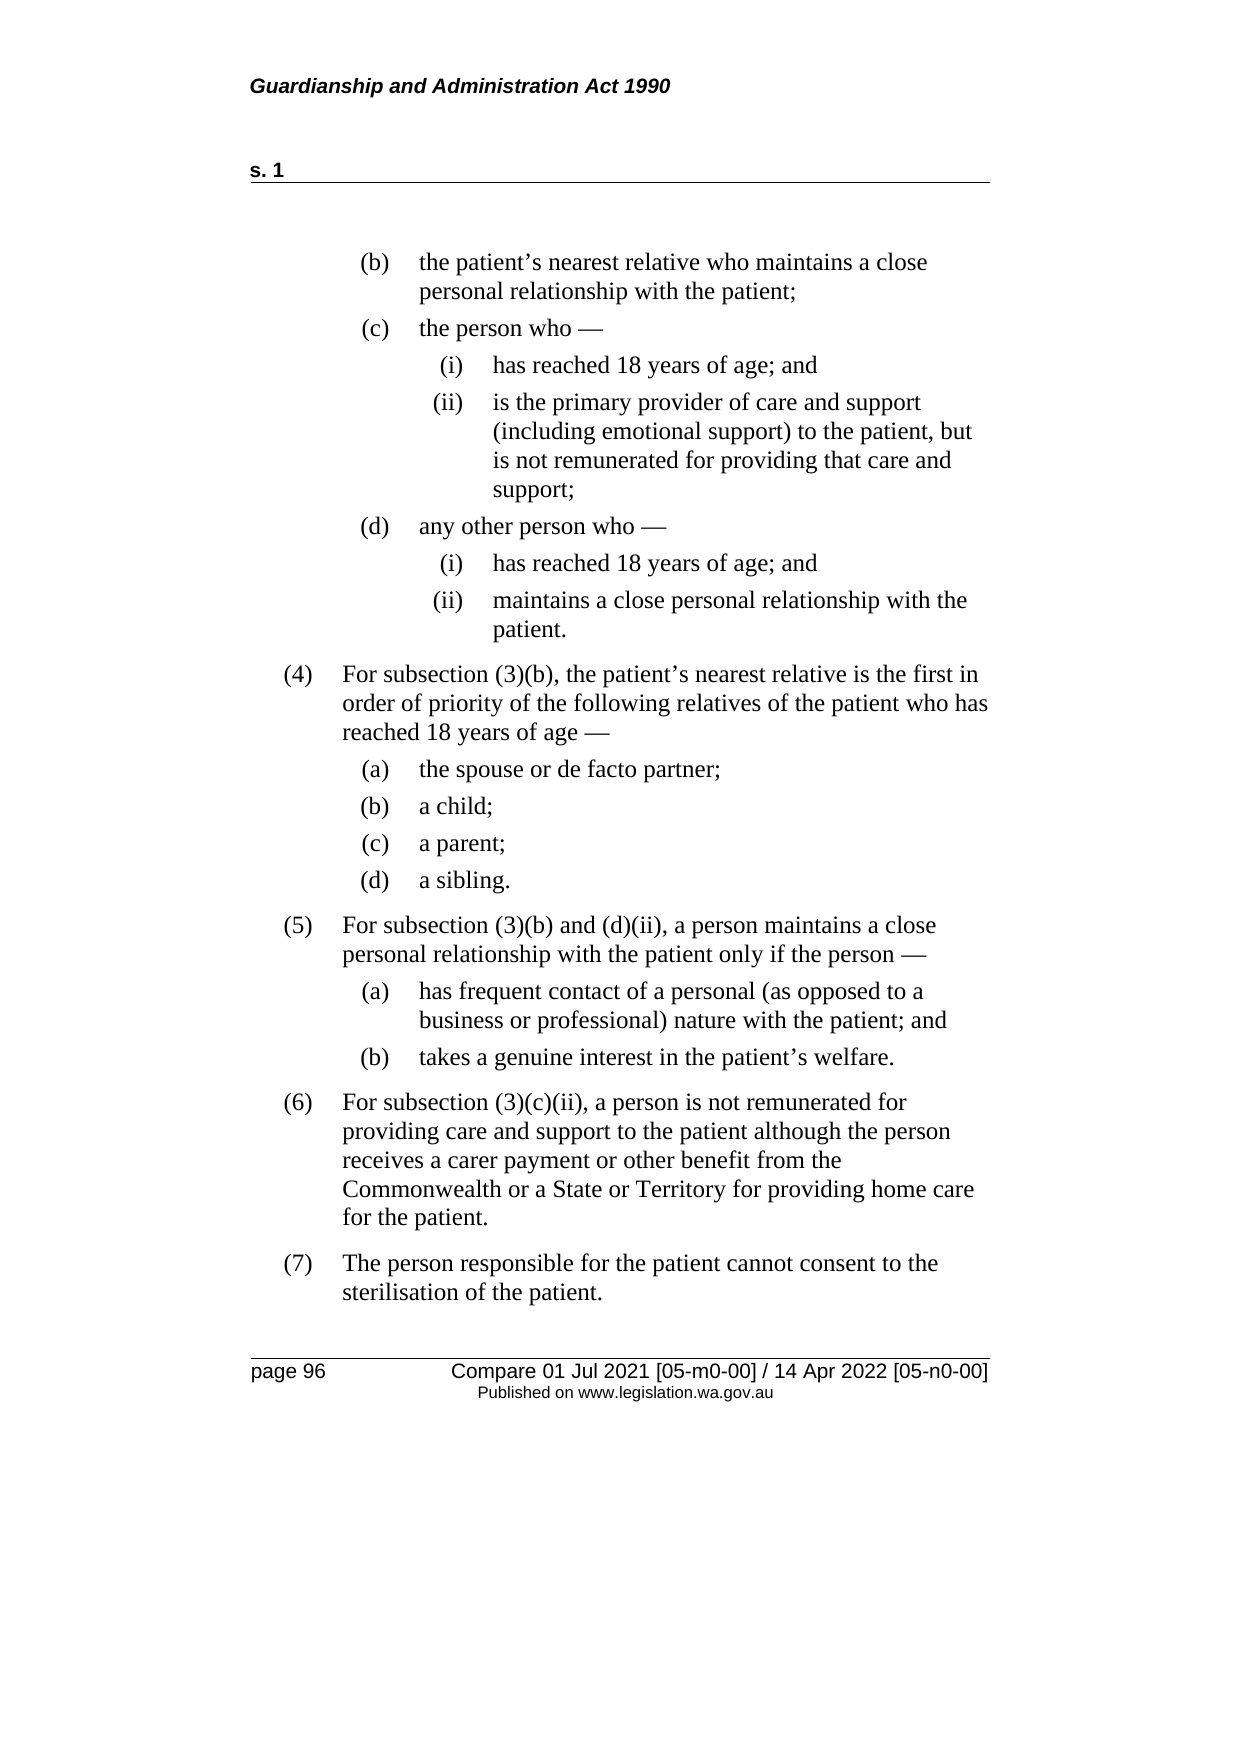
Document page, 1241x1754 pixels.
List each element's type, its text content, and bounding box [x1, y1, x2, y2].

text (c) a parent; [251, 828, 990, 857]
text (ii) maintains a close personal relationship with the patient. [251, 585, 990, 642]
text (a) has frequent contact of a personal (as opposed to a business or professional) nature with the patient; and [251, 976, 990, 1034]
text (b) takes a genuine interest in the patient’s welfare. [251, 1042, 990, 1071]
text (a) the spouse or de facto partner; [251, 754, 990, 782]
text (d) a sibling. [251, 865, 990, 894]
text (i) has reached 18 years of age; and [251, 548, 990, 577]
text (d) any other person who — [251, 511, 990, 539]
text (ii) is the primary provider of care and support (including emotional support) to the patient, but is not remunerated for providing that care and support; [251, 387, 990, 502]
text (b) the patient’s nearest relative who maintains a close personal relationship with the patient; [251, 247, 990, 305]
text (4) For subsection (3)(b), the patient’s nearest relative is the first in order of priority of the following relatives of the patient who has reached 18 years of age — [251, 659, 990, 745]
text (6) For subsection (3)(c)(ii), a person is not remunerated for providing care and support to the patient although the person receives a carer payment or other benefit from the Commonwealth or a State or Territory for providing home care for the patient. [251, 1087, 990, 1231]
text (c) the person who — [251, 313, 990, 342]
text (b) a child; [251, 791, 990, 819]
text (7) The person responsible for the patient cannot consent to the sterilisation of the patient. [251, 1248, 990, 1305]
text (5) For subsection (3)(b) and (d)(ii), a person maintains a close personal relationship with the patient only if the person — [251, 910, 990, 968]
text (i) has reached 18 years of age; and [251, 350, 990, 379]
